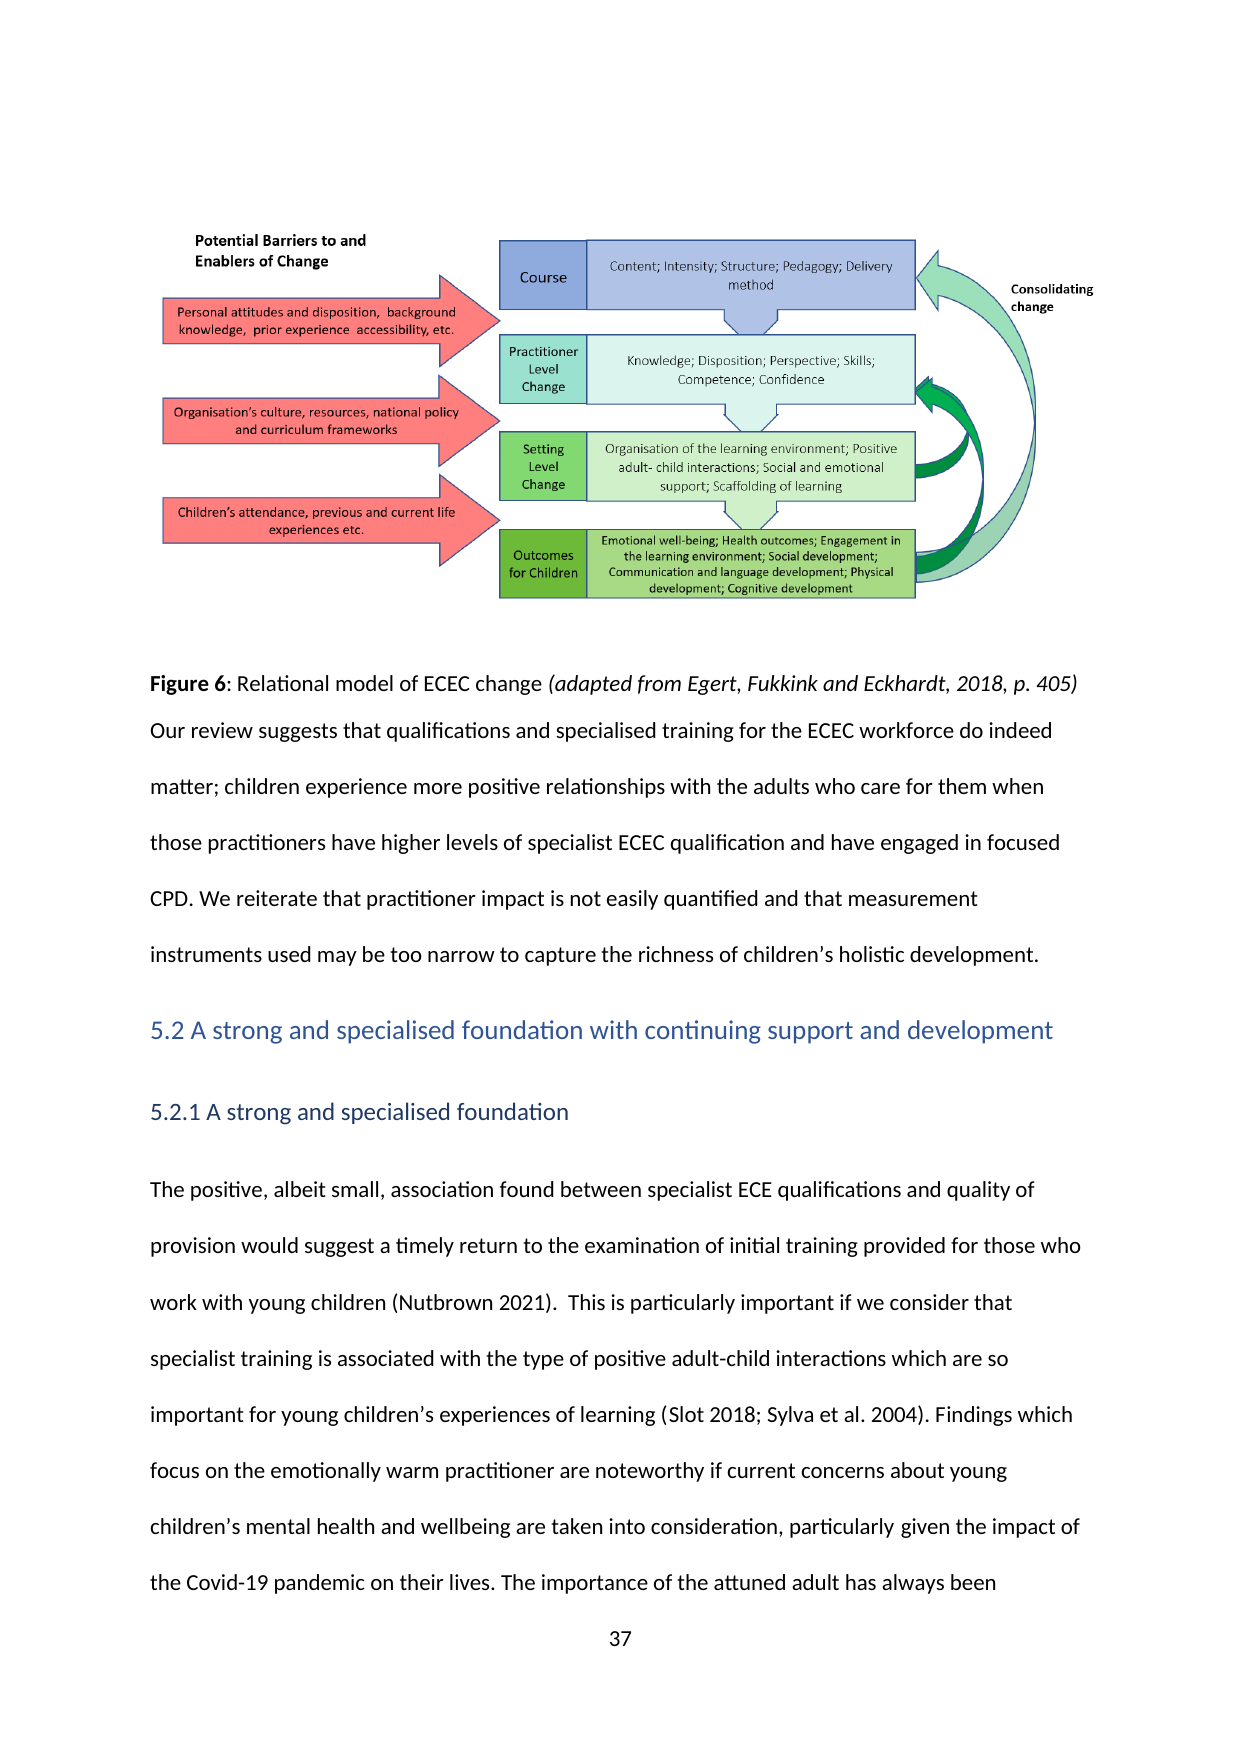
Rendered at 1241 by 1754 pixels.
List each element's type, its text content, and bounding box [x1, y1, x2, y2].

subtitle 5.2.1 A strong and specialised foundation [150, 1096, 1090, 1126]
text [150, 1176, 1090, 1596]
picture [150, 150, 1098, 651]
subtitle 5.2 A strong and specialised foundation with continuing support and development [150, 1013, 1090, 1046]
text Figure 6: Relational model of ECEC change (adapted from Egert, Fukkink and Eckhardt, 2018, p. 405) [150, 669, 1090, 697]
text Our review suggests that qualifications and specialised training for the ECEC workforce do indeed matter; children experience more positive relationships with the adults who care for them when those practitioners have higher levels of specialist ECEC qualification and have engaged in focused CPD. We reiterate that practitioner impact is not easily quantified and that measurement instruments used may be too narrow to capture the richness of children’s holistic development. [150, 716, 1090, 969]
